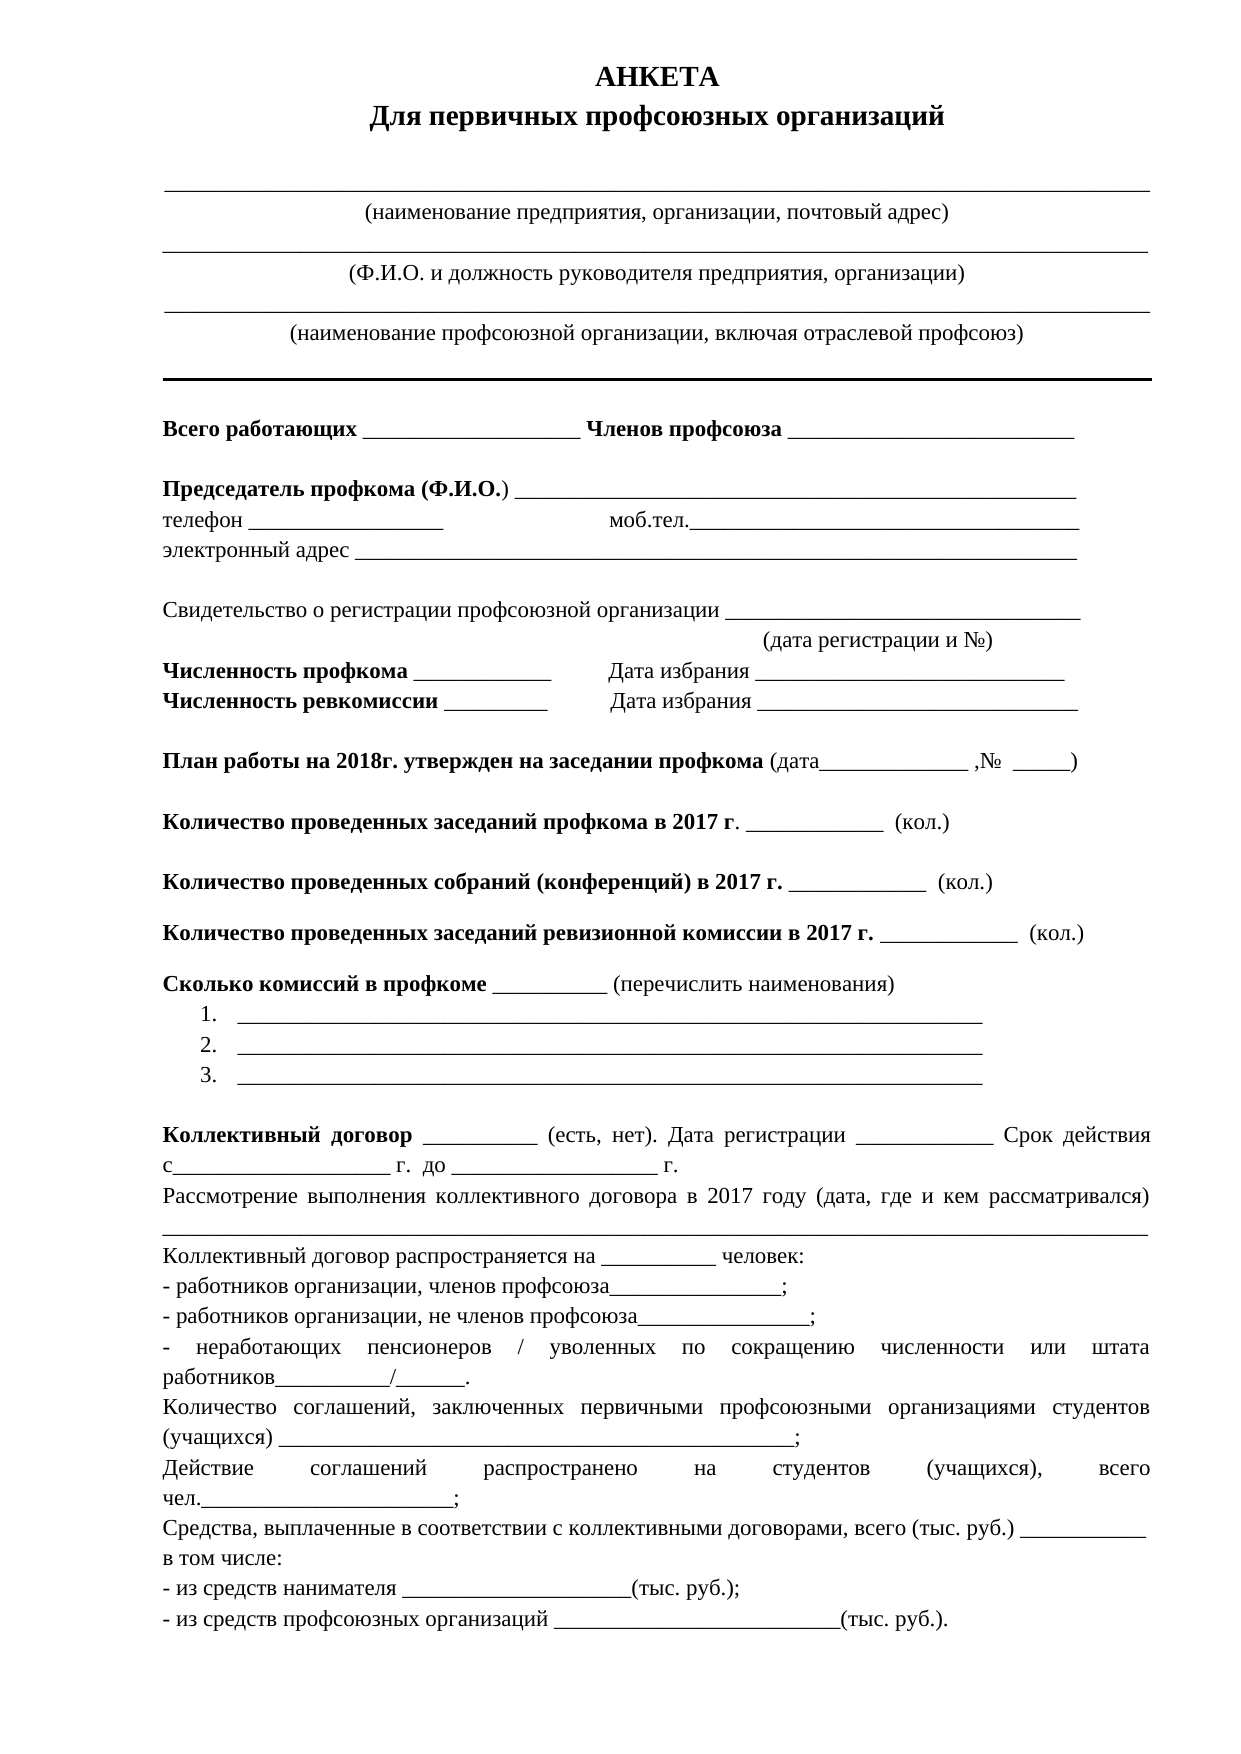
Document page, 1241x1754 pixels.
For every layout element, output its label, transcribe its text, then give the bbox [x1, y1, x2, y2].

text (наименование профсоюзной организации, включая отраслевой профсоюз) [162, 319, 1152, 346]
text Свидетельство о регистрации профсоюзной организации _______________________________ [162, 596, 1152, 623]
text Численность ревкомиссии _________ Дата избрания ____________________________ [162, 687, 1152, 713]
text Коллективный договор __________ (есть, нет). Дата регистрации ____________ Срок действия с___________________ г. до __________________ г. [162, 1121, 1152, 1178]
text План работы на 2018г. утвержден на заседании профкома (дата_____________ ,№ _____) [162, 747, 1152, 774]
text ______________________________________________________________________________________ [162, 289, 1152, 315]
text Всего работающих ___________________ Членов профсоюза _________________________ [162, 415, 1152, 441]
text АНКЕТА [162, 59, 1152, 93]
text Количество проведенных заседаний профкома в 2017 г. ____________ (кол.) [162, 808, 1152, 834]
text Численность профкома ____________ Дата избрания ___________________________ [162, 657, 1152, 683]
text Действие соглашений распространено на студентов (учащихся), всего чел.______________________; [162, 1453, 1152, 1510]
list _________________________________________________________________ [200, 1061, 1152, 1087]
text (дата регистрации и №) [162, 626, 1152, 653]
text (Ф.И.О. и должность руководителя предприятия, организации) [162, 259, 1152, 285]
text - из средств нанимателя ____________________(тыс. руб.); [162, 1574, 1152, 1601]
text - из средств профсоюзных организаций _________________________(тыс. руб.). [162, 1604, 1152, 1631]
text Председатель профкома (Ф.И.О.) _________________________________________________ [162, 475, 1152, 502]
list _________________________________________________________________ [200, 1031, 1152, 1057]
text ______________________________________________________________________________________(наименование предприятия, организации, почтовый адрес) [162, 168, 1152, 225]
text Коллективный договор распространяется на __________ человек: [162, 1242, 1152, 1268]
text - работников организации, членов профсоюза_______________; [162, 1272, 1152, 1299]
text электронный адрес _______________________________________________________________ [162, 536, 1152, 562]
text ______________________________________________________________________________________ [162, 228, 1152, 255]
text телефон _________________ моб.тел.__________________________________ [162, 506, 1152, 532]
text в том числе: [162, 1544, 1152, 1571]
text Количество проведенных собраний (конференций) в 2017 г. ____________ (кол.) [162, 868, 1152, 894]
text Количество проведенных заседаний ревизионной комиссии в 2017 г. ____________ (кол.) [162, 919, 1152, 946]
text Для первичных профсоюзных организаций [162, 98, 1152, 131]
list _________________________________________________________________ [200, 1000, 1152, 1027]
text - неработающих пенсионеров / уволенных по сокращению численности или штата работников__________/______. [162, 1333, 1152, 1389]
text - работников организации, не членов профсоюза_______________; [162, 1302, 1152, 1329]
text Средства, выплаченные в соответствии с коллективными договорами, всего (тыс. руб.) ___________ [162, 1514, 1152, 1540]
text Рассмотрение выполнения коллективного договора в 2017 году (дата, где и кем рассматривался) ______________________________________________________________________________________ [162, 1182, 1152, 1238]
text Количество соглашений, заключенных первичными профсоюзными организациями студентов (учащихся) _____________________________________________; [162, 1393, 1152, 1450]
text Сколько комиссий в профкоме __________ (перечислить наименования) [162, 970, 1152, 997]
